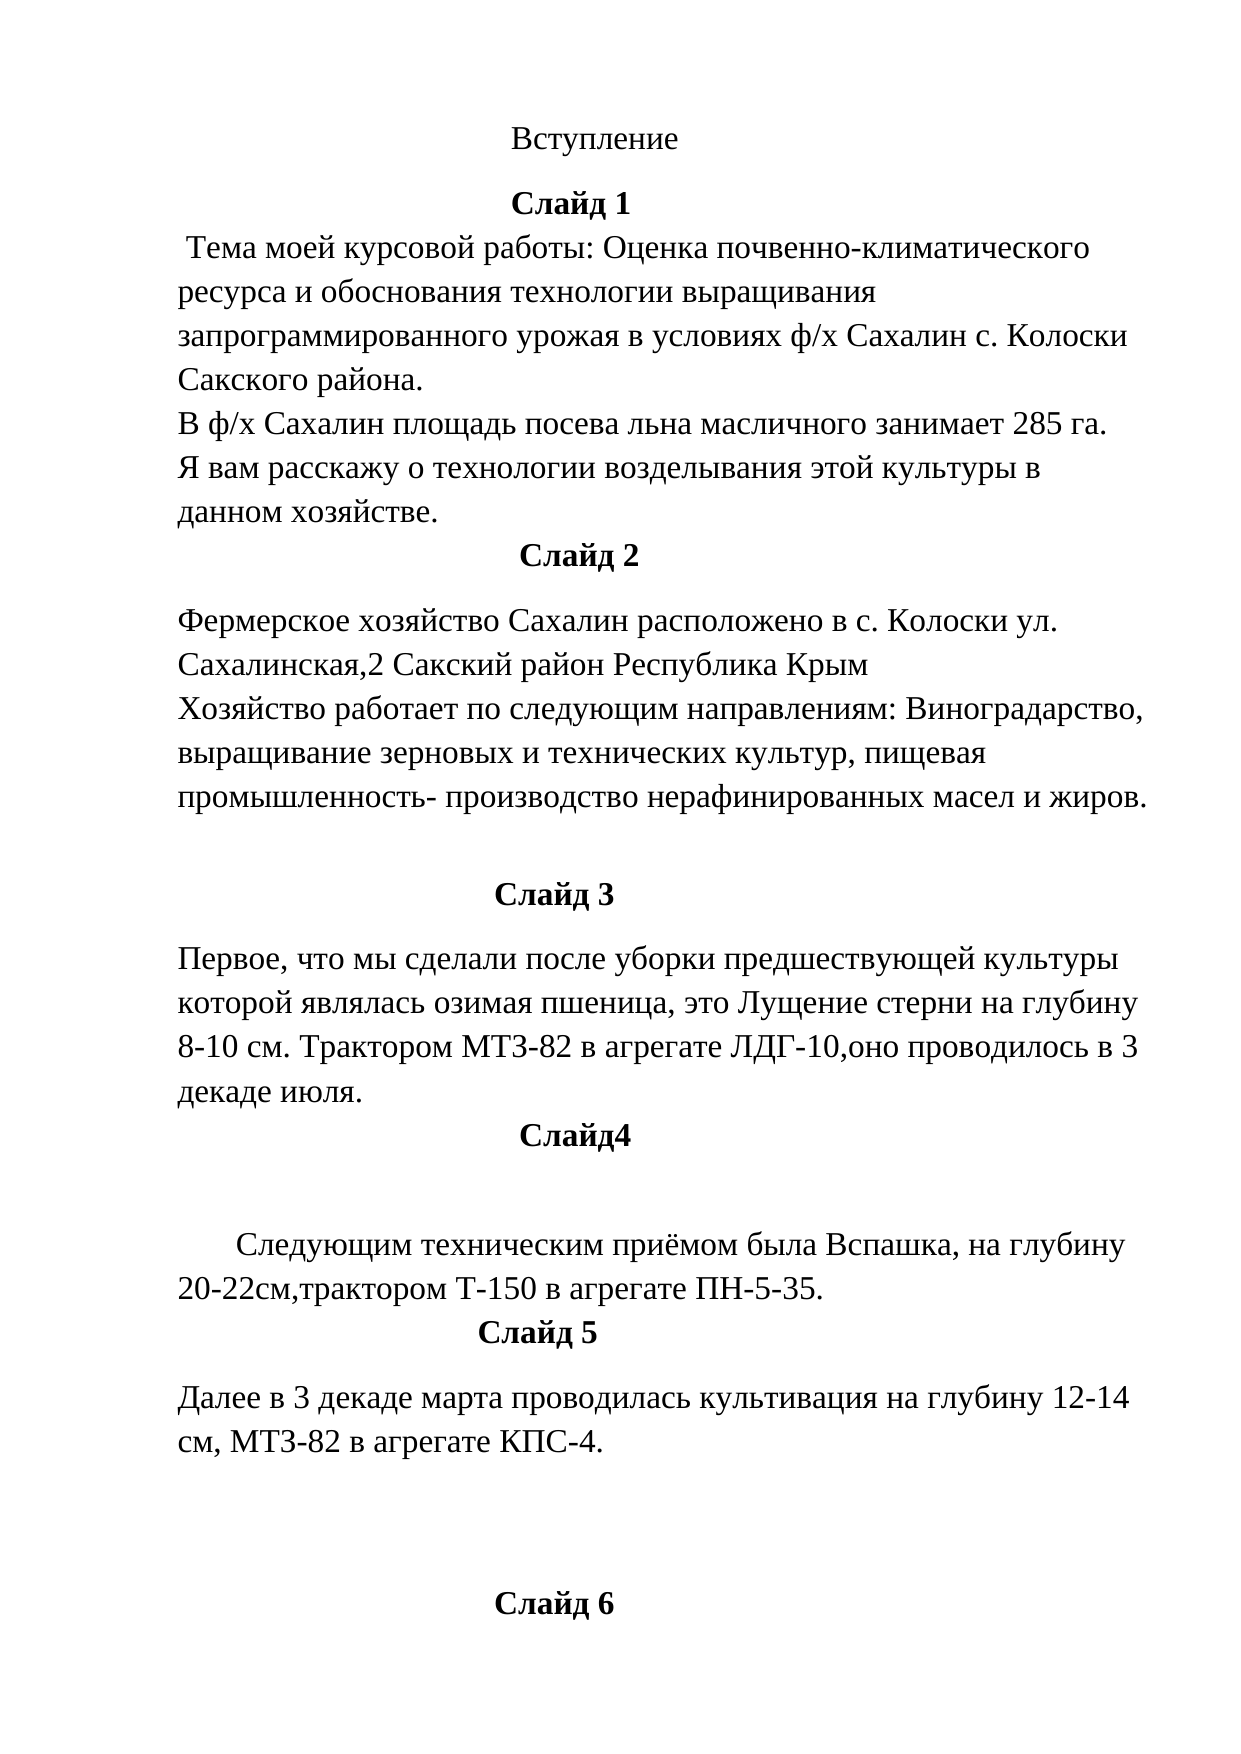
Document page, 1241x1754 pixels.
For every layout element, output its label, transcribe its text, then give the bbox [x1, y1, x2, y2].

text Фермерское хозяйство Сахалин расположено в с. Колоски ул. Сахалинская,2 Сакский район Республика Крым Хозяйство работает по следующим направлениям: Виноградарство, выращивание зерновых и технических культур, пищевая промышленность- производство нерафинированных масел и жиров. [177, 600, 1152, 849]
text Первое, что мы сделали после уборки предшествующей культуры которой являлась озимая пшеница, это Лущение стерни на глубину 8-10 см. Трактором МТЗ-82 в агрегате ЛДГ-10,оно проводилось в 3 декаде июля. Слайд4 [177, 939, 1152, 1153]
text Слайд 6 [177, 1583, 1152, 1621]
text Далее в 3 декаде марта проводилась культивация на глубину 12-14 см, МТЗ-82 в агрегате КПС-4. [177, 1377, 1152, 1493]
text Вступление [177, 118, 1152, 156]
text Слайд 3 [177, 874, 1152, 912]
text Слайд 1 Тема моей курсовой работы: Оценка почвенно-климатического ресурса и обоснования технологии выращивания запрограммированного урожая в условиях ф/х Сахалин с. Колоски Сакского района. В ф/х Сахалин площадь посева льна масличного занимает 285 га. Я вам расскажу о технологии возделывания этой культуры в данном хозяйстве. Слайд 2 [177, 183, 1152, 574]
text Следующим техническим приёмом была Вспашка, на глубину 20-22см,трактором Т-150 в агрегате ПН-5-35. Слайд 5 [177, 1180, 1152, 1350]
